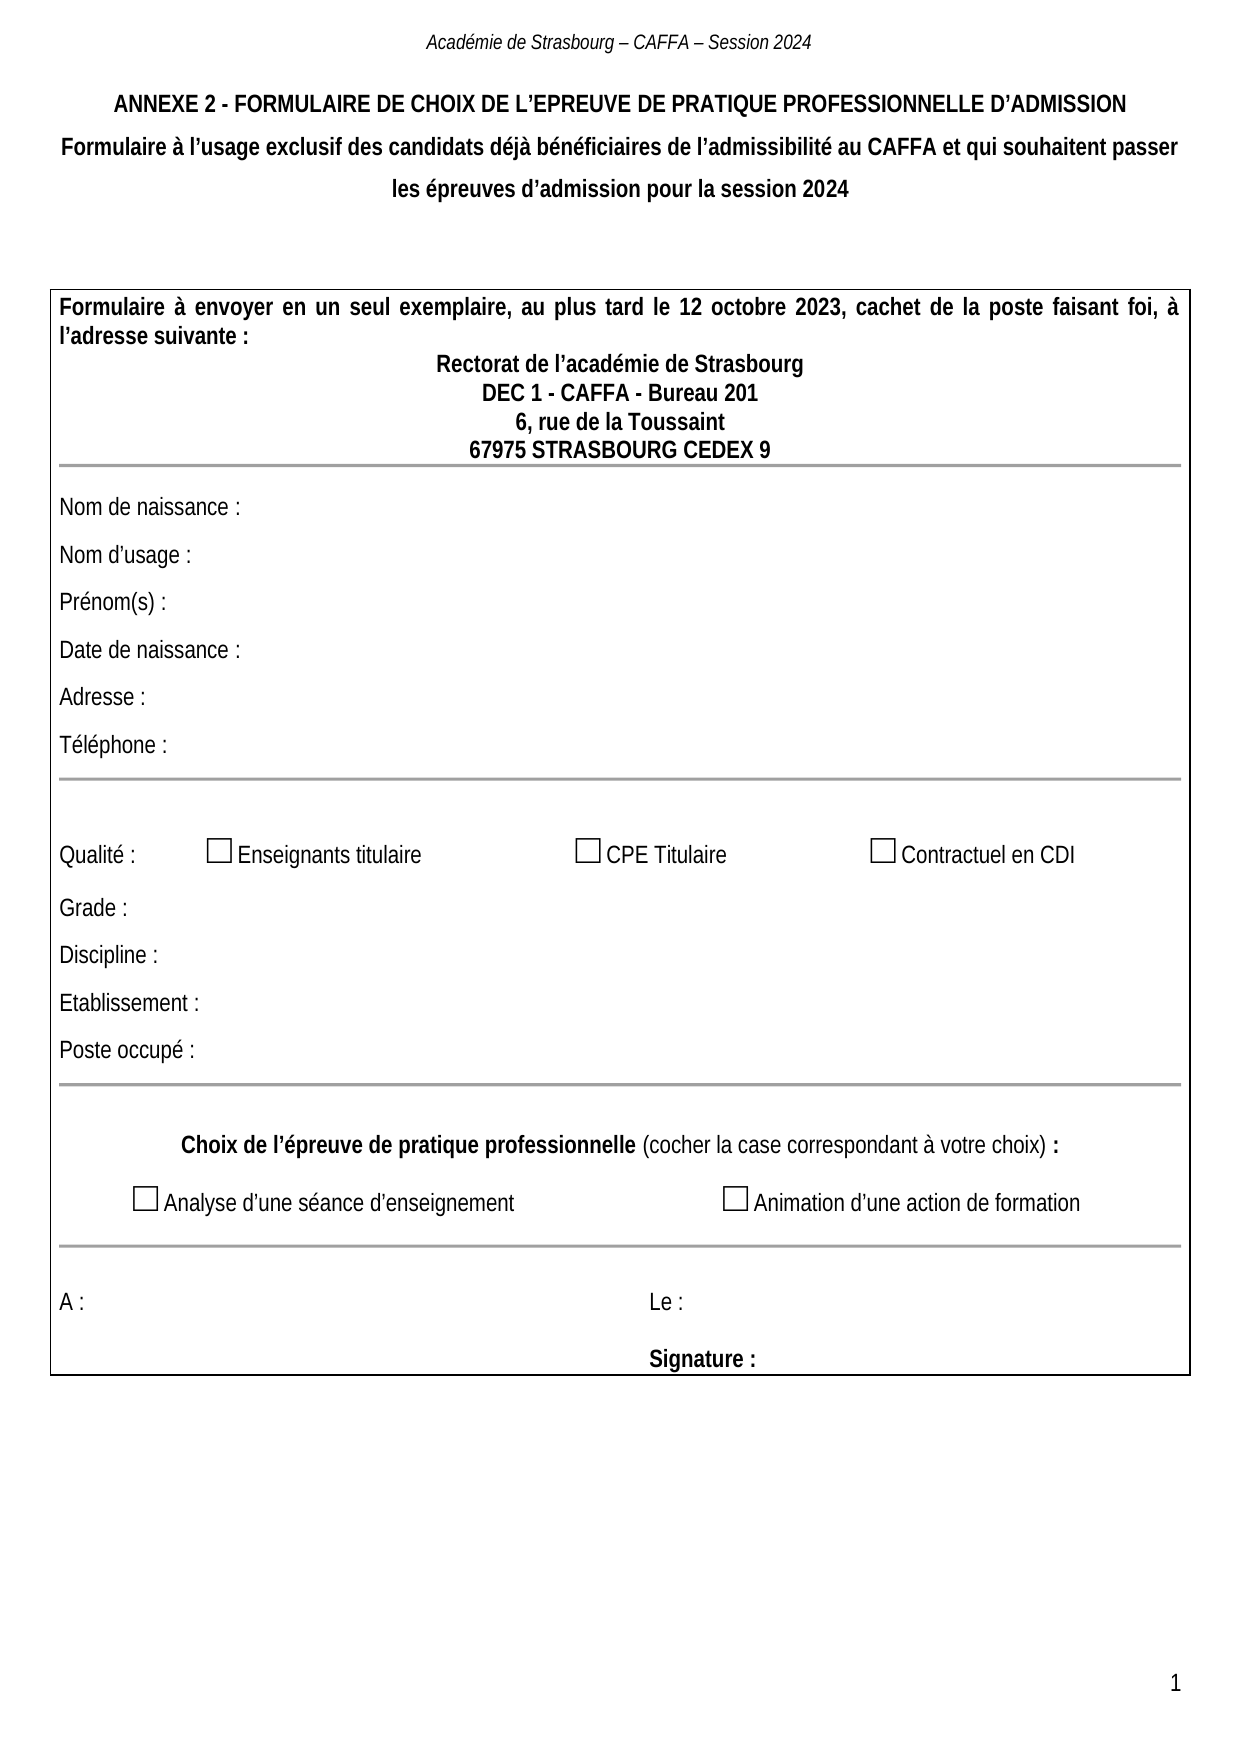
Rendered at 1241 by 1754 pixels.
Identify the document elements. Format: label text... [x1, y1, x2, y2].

text Choix de l’épreuve de pratique professionnelle (cocher la case correspondant à votre choix) : [51, 1127, 1189, 1159]
text Prénom(s) : [51, 584, 1189, 616]
text ANNEXE 2 - FORMULAIRE DE CHOIX DE L’EPREUVE DE PRATIQUE PROFESSIONNELLE D’ADMISSION [59, 89, 1181, 117]
text Discipline : [51, 937, 1189, 969]
text Nom de naissance : [59, 492, 1181, 521]
text Adresse : [51, 679, 1189, 711]
text DEC 1 - CAFFA - Bureau 201 [59, 378, 1181, 407]
text Formulaire à l’usage exclusif des candidats déjà bénéficiaires de l’admissibilité au CAFFA et qui souhaitent passer les épreuves d’admission pour la session 2024 [59, 132, 1181, 203]
text Date de naissance : [51, 632, 1189, 663]
text 67975 STRASBOURG CEDEX 9 [59, 435, 1181, 463]
text Téléphone : [51, 727, 1189, 759]
text Grade : [51, 889, 1189, 921]
text 6, rue de la Toussaint [59, 407, 1181, 435]
text Poste occupé : [51, 1032, 1189, 1064]
text Etablissement : [51, 985, 1189, 1017]
text □ Analyse d’une séance d’enseignement □ Animation d’une action de formation [51, 1170, 1189, 1221]
text Qualité : □ Enseignants titulaire □ CPE Titulaire □ Contractuel en CDI [51, 821, 1189, 872]
text Rectorat de l’académie de Strasbourg [59, 349, 1181, 378]
text A : Le : [51, 1283, 1189, 1315]
text Signature : [51, 1341, 1189, 1374]
text Formulaire à envoyer en un seul exemplaire, au plus tard le 12 octobre 2023, cachet de la poste faisant foi, à l’adresse suivante : [51, 290, 1189, 349]
text Nom d’usage : [51, 536, 1189, 568]
